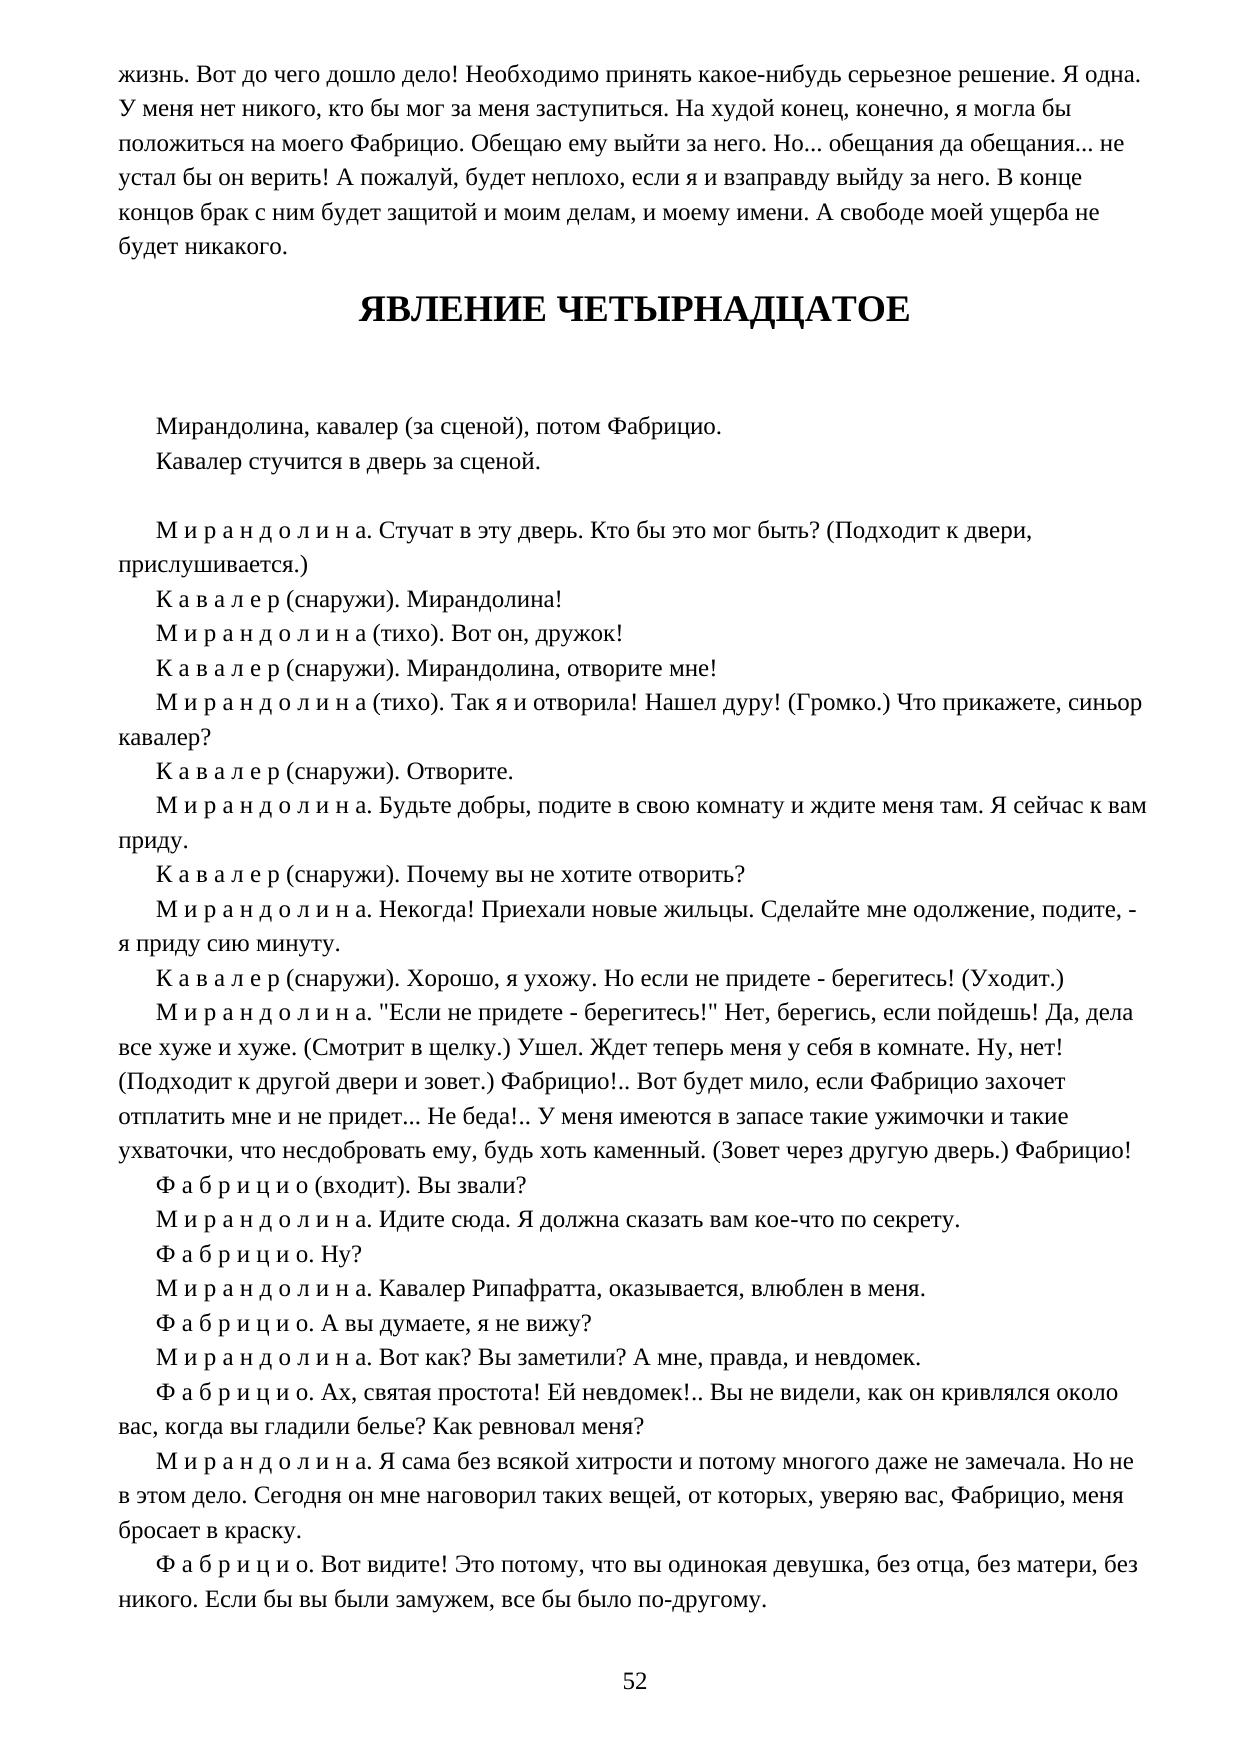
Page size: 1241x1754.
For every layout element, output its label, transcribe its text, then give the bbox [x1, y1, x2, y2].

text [118, 59, 1152, 260]
subtitle ЯВЛЕНИЕ ЧЕТЫРНАДЦАТОЕ [118, 287, 1152, 330]
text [118, 342, 1152, 1612]
